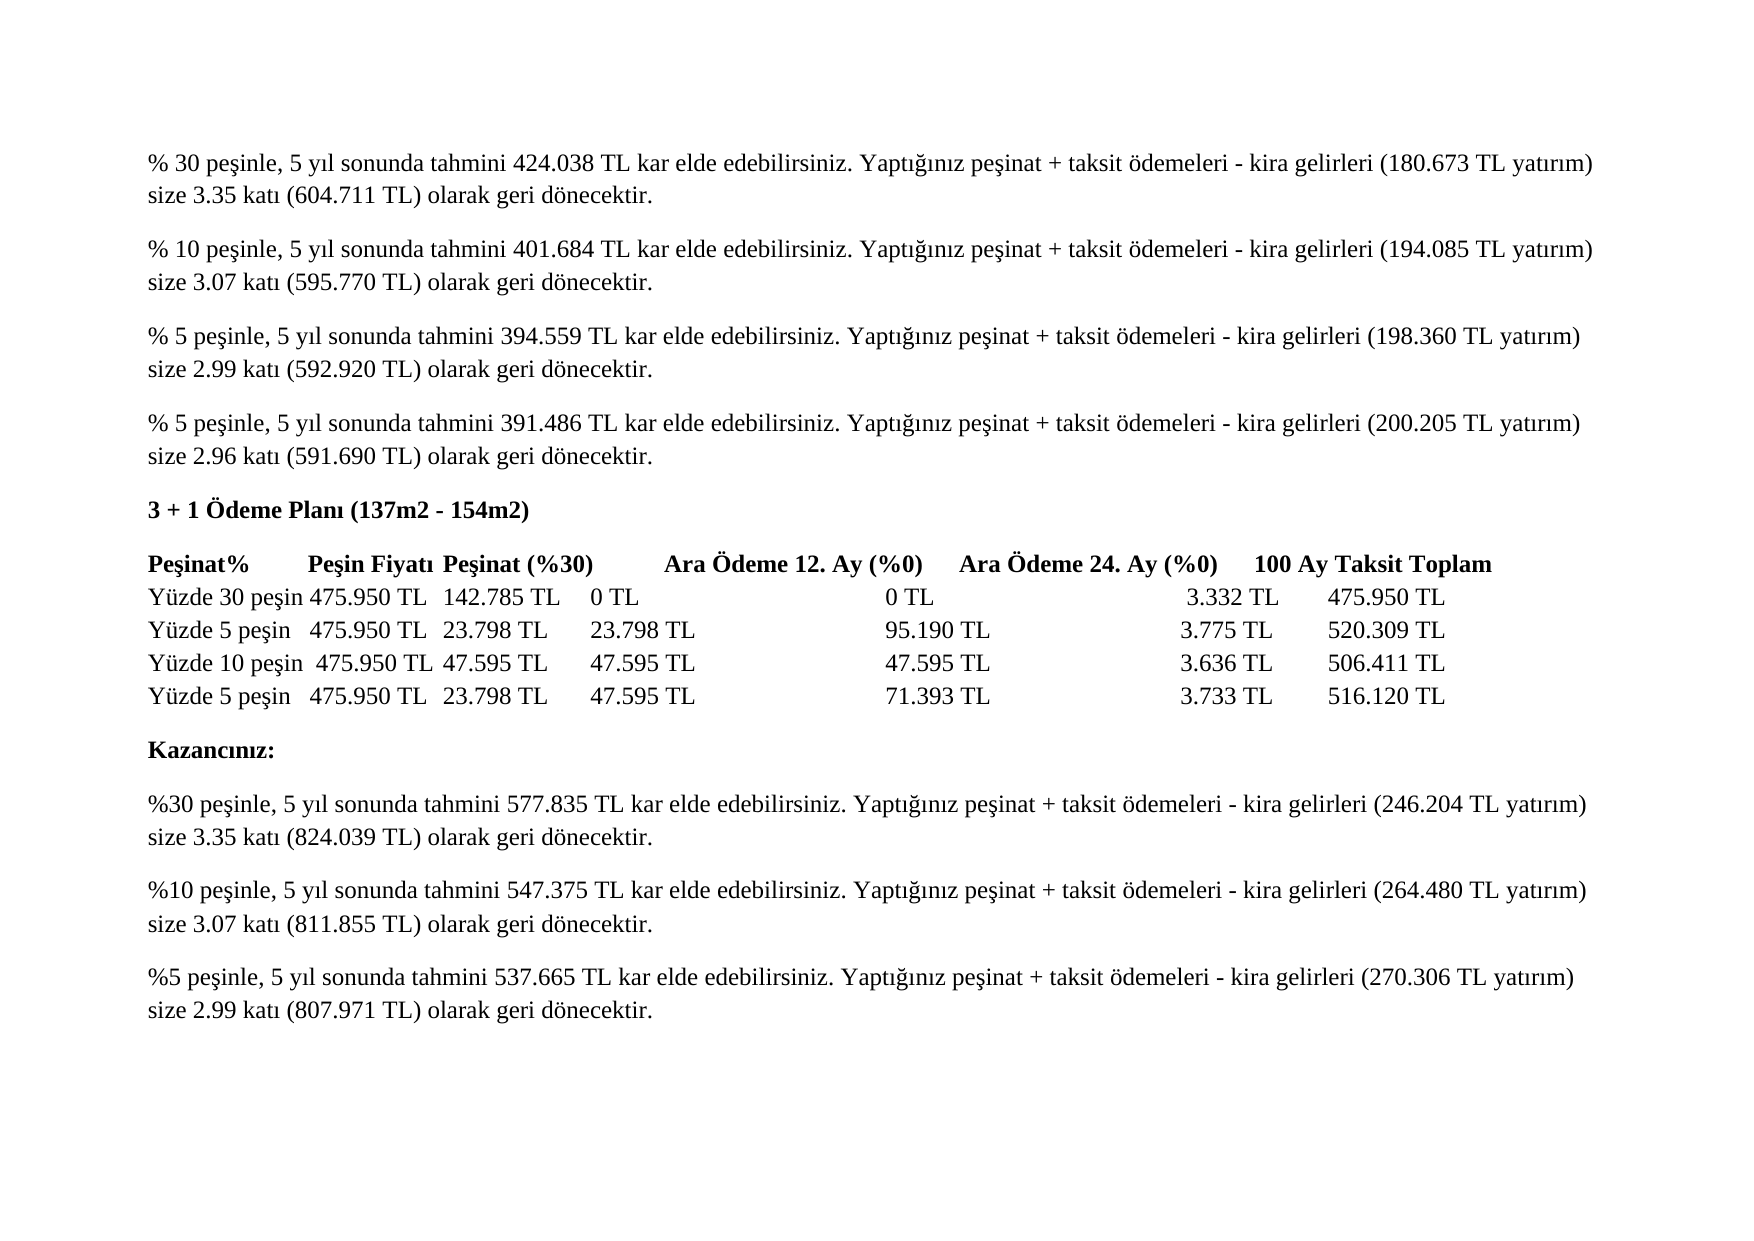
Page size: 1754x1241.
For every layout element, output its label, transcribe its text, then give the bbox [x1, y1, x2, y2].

text % 5 peşinle, 5 yıl sonunda tahmini 391.486 TL kar elde edebilirsiniz. Yaptığınız peşinat + taksit ödemeleri - kira gelirleri (200.205 TL yatırım) size 2.96 katı (591.690 TL) olarak geri dönecektir. [148, 408, 1606, 470]
text % 5 peşinle, 5 yıl sonunda tahmini 394.559 TL kar elde edebilirsiniz. Yaptığınız peşinat + taksit ödemeleri - kira gelirleri (198.360 TL yatırım) size 2.99 katı (592.920 TL) olarak geri dönecektir. [148, 321, 1606, 383]
text % 30 peşinle, 5 yıl sonunda tahmini 424.038 TL kar elde edebilirsiniz. Yaptığınız peşinat + taksit ödemeleri - kira gelirleri (180.673 TL yatırım) size 3.35 katı (604.711 TL) olarak geri dönecektir. [148, 148, 1606, 209]
text %5 peşinle, 5 yıl sonunda tahmini 537.665 TL kar elde edebilirsiniz. Yaptığınız peşinat + taksit ödemeleri - kira gelirleri (270.306 TL yatırım) size 2.99 katı (807.971 TL) olarak geri dönecektir. [148, 962, 1606, 1024]
text %30 peşinle, 5 yıl sonunda tahmini 577.835 TL kar elde edebilirsiniz. Yaptığınız peşinat + taksit ödemeleri - kira gelirleri (246.204 TL yatırım) size 3.35 katı (824.039 TL) olarak geri dönecektir. [148, 789, 1606, 851]
text 3 + 1 Ödeme Planı (137m2 - 154m2) [148, 495, 1606, 524]
text % 10 peşinle, 5 yıl sonunda tahmini 401.684 TL kar elde edebilirsiniz. Yaptığınız peşinat + taksit ödemeleri - kira gelirleri (194.085 TL yatırım) size 3.07 katı (595.770 TL) olarak geri dönecektir. [148, 234, 1606, 296]
text Kazancınız: [148, 735, 1606, 764]
text %10 peşinle, 5 yıl sonunda tahmini 547.375 TL kar elde edebilirsiniz. Yaptığınız peşinat + taksit ödemeleri - kira gelirleri (264.480 TL yatırım) size 3.07 katı (811.855 TL) olarak geri dönecektir. [148, 876, 1606, 937]
text Peşinat% Peşin Fiyatı Peşinat (%30) Ara Ödeme 12. Ay (%0) Ara Ödeme 24. Ay (%0) 100 Ay Taksit Toplam Yüzde 30 peşin 475.950 TL 142.785 TL 0 TL 0 TL 3.332 TL 475.950 TL Yüzde 5 peşin 475.950 TL 23.798 TL 23.798 TL 95.190 TL 3.775 TL 520.309 TL Yüzde 10 peşin 475.950 TL 47.595 TL 47.595 TL 47.595 TL 3.636 TL 506.411 TL Yüzde 5 peşin 475.950 TL 23.798 TL 47.595 TL 71.393 TL 3.733 TL 516.120 TL [148, 549, 1606, 710]
